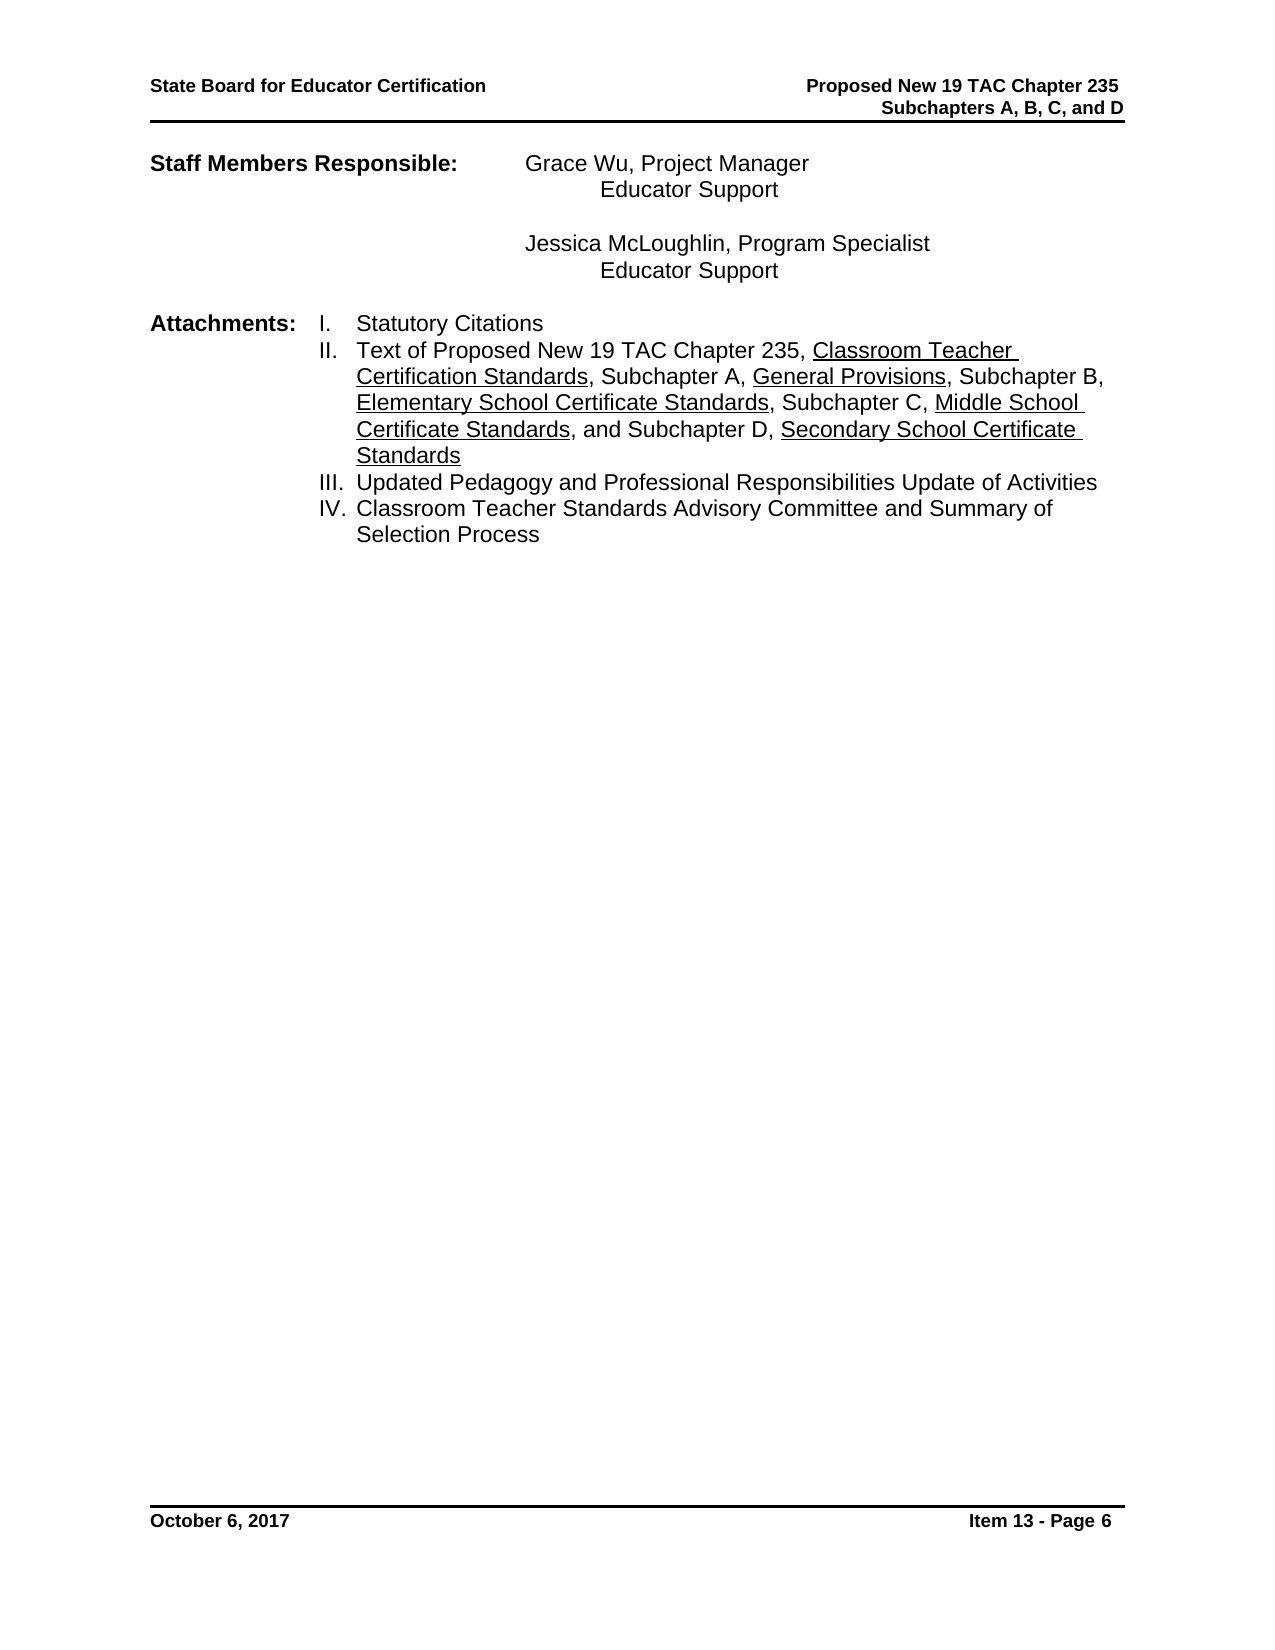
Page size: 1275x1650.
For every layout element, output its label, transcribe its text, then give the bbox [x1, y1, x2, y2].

text Jessica McLoughlin, Program Specialist [150, 230, 1125, 257]
text Educator Support [525, 176, 1125, 203]
text Educator Support [525, 257, 1125, 284]
text IV. Classroom Teacher Standards Advisory Committee and Summary of Selection Process [150, 495, 1125, 547]
text Attachments: I. Statutory Citations [150, 310, 1125, 337]
text III. Updated Pedagogy and Professional Responsibilities Update of Activities [150, 468, 1125, 495]
text Staff Members Responsible: Grace Wu, Project Manager [150, 150, 1125, 176]
text II. Text of Proposed New 19 TAC Chapter 235, Classroom Teacher Certification Standards, Subchapter A, General Provisions, Subchapter B, Elementary School Certificate Standards, Subchapter C, Middle School Certificate Standards, and Subchapter D, Secondary School Certificate Standards [150, 337, 1125, 468]
